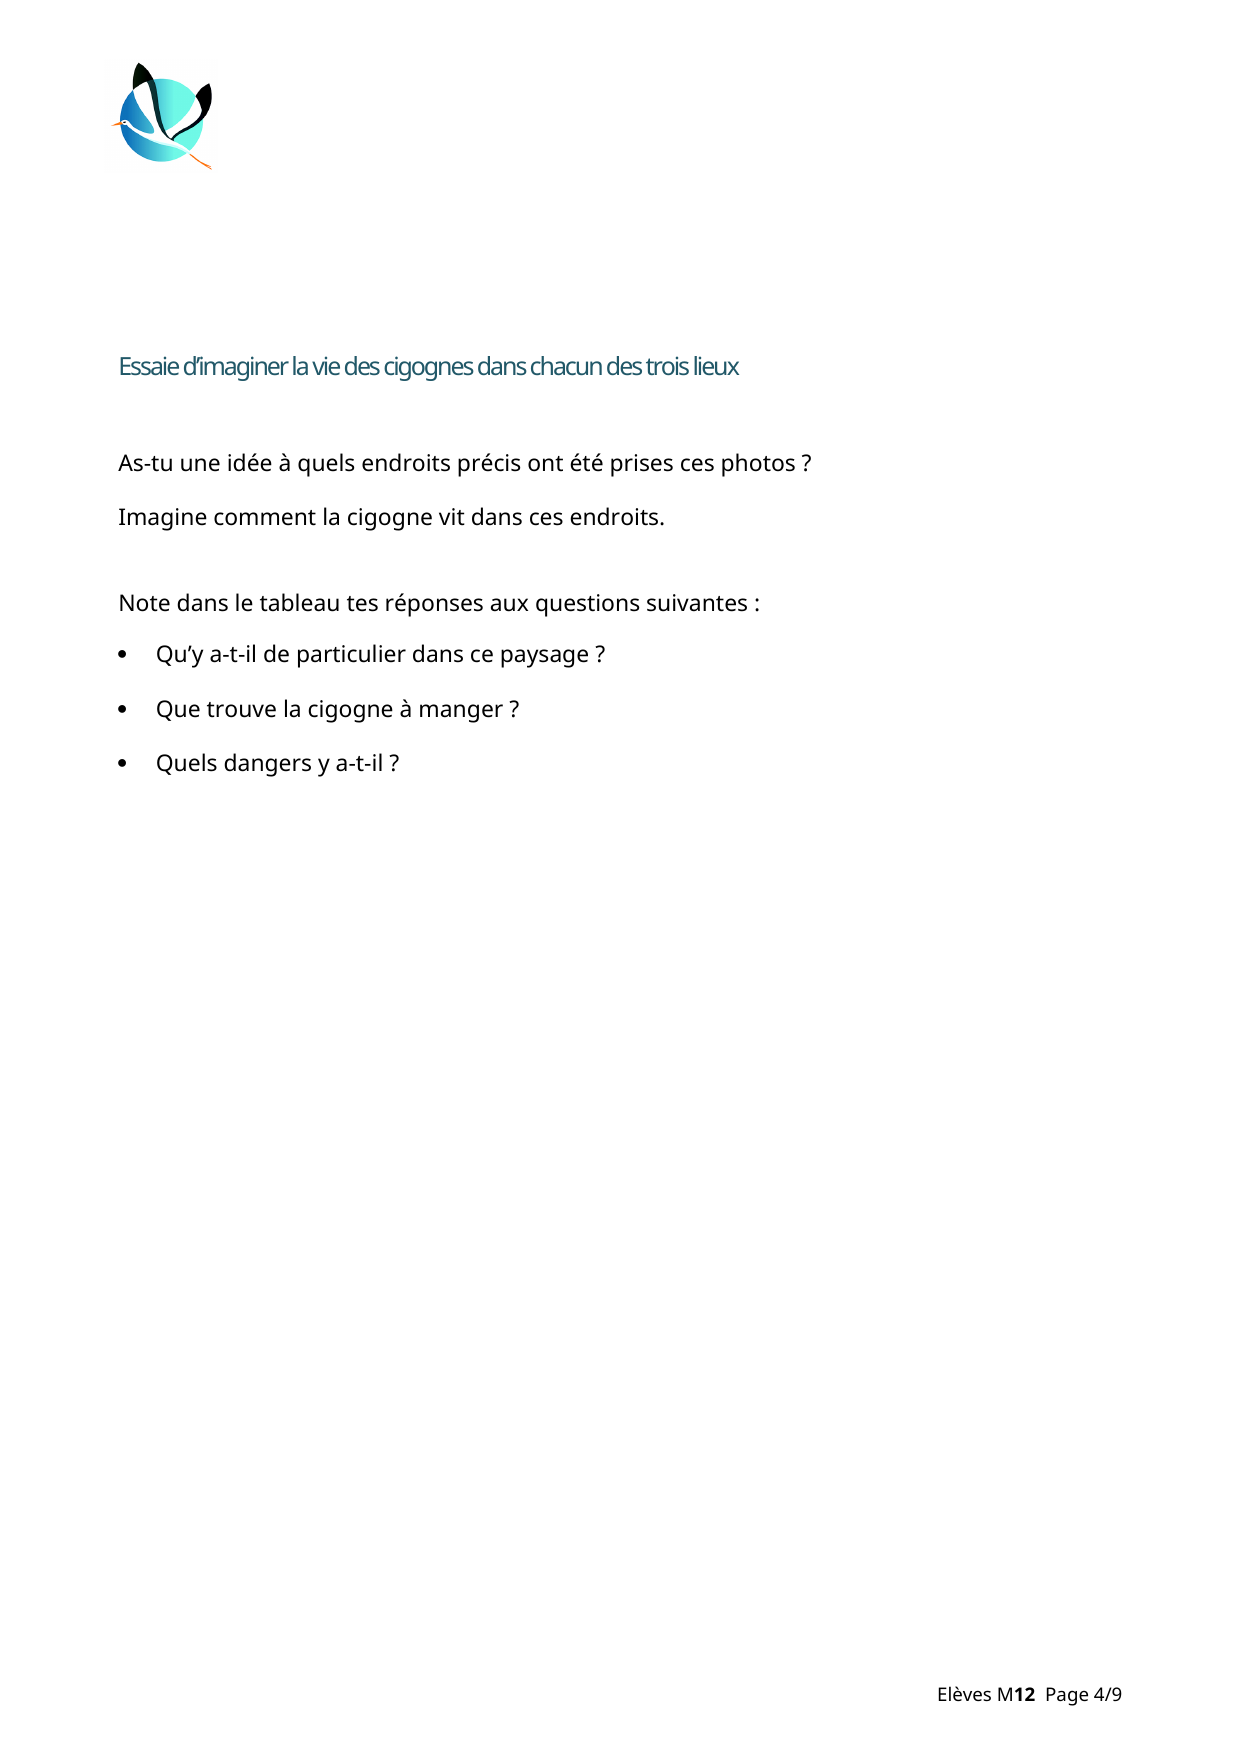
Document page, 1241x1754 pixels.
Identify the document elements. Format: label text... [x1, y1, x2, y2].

list Quels dangers y a-t-il ? [118, 728, 1122, 782]
list Qu’y a-t-il de particulier dans ce paysage ? [118, 619, 1122, 674]
text As-tu une idée à quels endroits précis ont été prises ces photos ? Imagine comment la cigogne vit dans ces endroits. [118, 428, 1122, 536]
list Que trouve la cigogne à manger ? [118, 674, 1122, 728]
text Essaie d’imaginer la vie des cigognes dans chacun des trois lieux [118, 332, 1122, 386]
text Note dans le tableau tes réponses aux questions suivantes : [118, 536, 1122, 619]
picture [104, 59, 218, 173]
